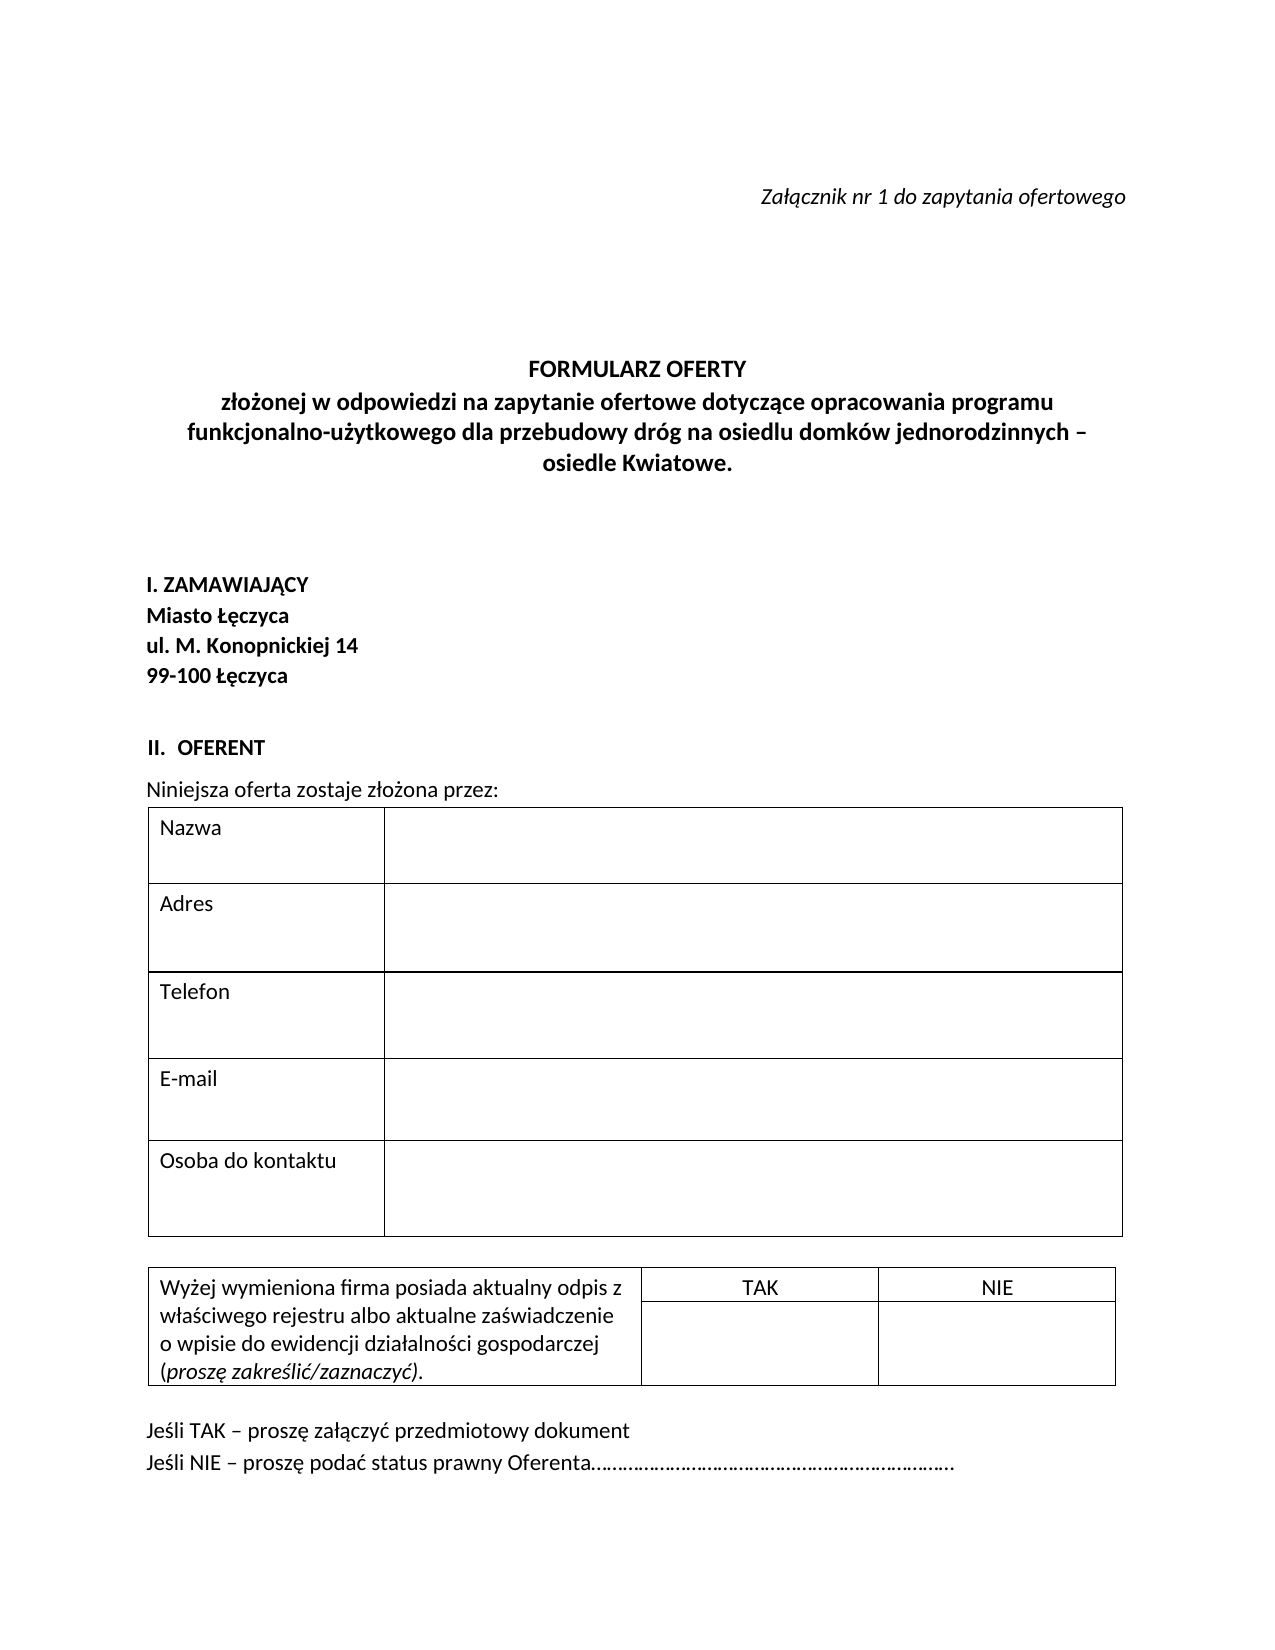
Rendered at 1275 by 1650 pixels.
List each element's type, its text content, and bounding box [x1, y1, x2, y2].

subtitle Miasto Łęczyca [146, 601, 1128, 629]
table_cell [385, 884, 1122, 971]
subtitle I. ZAMAWIAJĄCY [146, 571, 1128, 599]
table_cell [385, 973, 1122, 1058]
text Załącznik nr 1 do zapytania ofertowego [147, 182, 1128, 210]
table_header NIE [879, 1268, 1115, 1301]
text Niniejsza oferta zostaje złożona przez: [146, 775, 1128, 803]
subtitle ul. M. Konopnickiej 14 [146, 631, 1128, 659]
table_cell [385, 1059, 1122, 1140]
table_header TAK [642, 1268, 878, 1301]
list OFERENT [147, 733, 1128, 761]
table_cell [642, 1302, 878, 1385]
table_cell Adres [149, 884, 384, 971]
table_header Nazwa [149, 808, 384, 883]
text złożonej w odpowiedzi na zapytanie ofertowe dotyczące opracowania programu funkcjonalno-użytkowego dla przebudowy dróg na osiedlu domków jednorodzinnych – osiedle Kwiatowe. [147, 386, 1128, 478]
table_header [385, 808, 1122, 883]
table_cell [385, 1141, 1122, 1236]
subtitle FORMULARZ OFERTY [147, 353, 1127, 384]
table_cell [879, 1302, 1115, 1385]
text Jeśli NIE – proszę podać status prawny Oferenta…………………………………………………………… [146, 1448, 1128, 1476]
subtitle 99-100 Łęczyca [146, 661, 1128, 689]
text Jeśli TAK – proszę załączyć przedmiotowy dokument [146, 1416, 1128, 1444]
table_cell E-mail [149, 1059, 384, 1140]
table_header Wyżej wymieniona firma posiada aktualny odpis z właściwego rejestru albo aktualne zaświadczenie o wpisie do ewidencji działalności gospodarczej (proszę zakreślić/zaznaczyć). [149, 1268, 641, 1385]
table_cell Osoba do kontaktu [149, 1141, 384, 1236]
table_cell Telefon [149, 973, 384, 1058]
